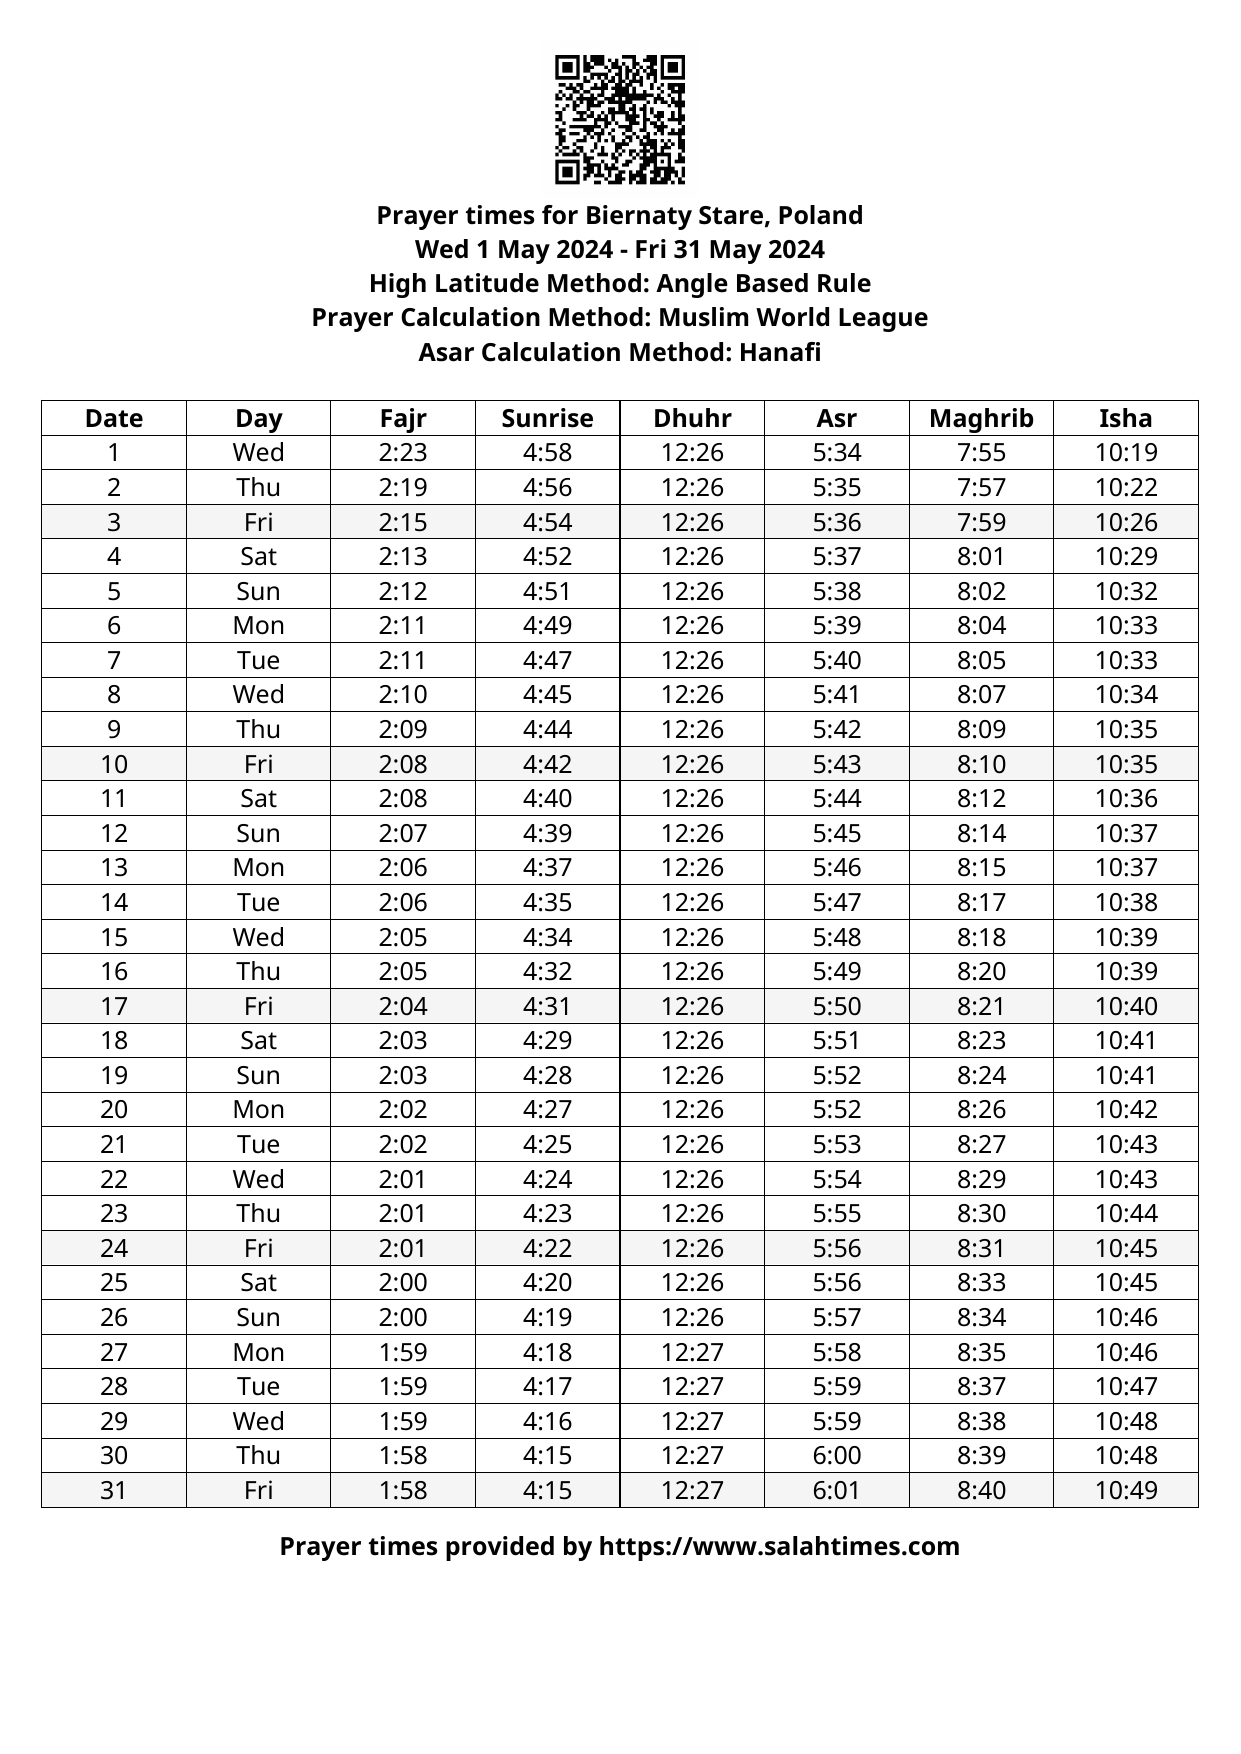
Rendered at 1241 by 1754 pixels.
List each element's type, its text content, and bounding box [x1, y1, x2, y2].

table_cell 29 [42, 1404, 186, 1437]
table_cell 8:35 [910, 1335, 1053, 1368]
table_cell Thu [187, 954, 330, 988]
table_cell Wed [187, 678, 330, 711]
table_cell 5:35 [765, 470, 909, 504]
table_cell 5:53 [765, 1127, 909, 1161]
table_cell 5:55 [765, 1196, 909, 1230]
table_cell Mon [187, 1093, 330, 1126]
table_cell 2:05 [331, 920, 475, 953]
table_cell 5:47 [765, 885, 909, 919]
table_cell 8:27 [910, 1127, 1053, 1161]
table_cell Sun [187, 574, 330, 607]
table_cell Sun [187, 816, 330, 849]
table_cell 8:29 [910, 1162, 1053, 1195]
table_cell 5:46 [765, 851, 909, 884]
table_header Dhuhr [621, 401, 764, 434]
table_cell 1:59 [331, 1335, 475, 1368]
table_cell 12:26 [621, 851, 764, 884]
table_cell 6 [42, 609, 186, 642]
table_cell 10:48 [1054, 1439, 1198, 1472]
table_cell 8:38 [910, 1404, 1053, 1437]
table_cell 1:59 [331, 1369, 475, 1403]
table_cell 4:25 [476, 1127, 619, 1161]
table_cell 5:44 [765, 781, 909, 815]
table_cell 2:11 [331, 643, 475, 677]
table_cell 4:47 [476, 643, 619, 677]
table_cell Mon [187, 609, 330, 642]
table_cell 10:40 [1054, 989, 1198, 1022]
picture [542, 41, 699, 198]
table_cell 4:28 [476, 1058, 619, 1092]
table_cell 12:27 [621, 1335, 764, 1368]
table_cell 12:26 [621, 1127, 764, 1161]
table_cell 10:19 [1054, 436, 1198, 469]
table_cell 4:35 [476, 885, 619, 919]
table_cell Fri [187, 989, 330, 1022]
table_cell 5:36 [765, 505, 909, 538]
table_cell 8:21 [910, 989, 1053, 1022]
table_cell 6:01 [765, 1473, 909, 1507]
text Wed 1 May 2024 - Fri 31 May 2024 [42, 232, 1198, 266]
table_cell 10:43 [1054, 1127, 1198, 1161]
table_cell 1:58 [331, 1473, 475, 1507]
table_cell 2:19 [331, 470, 475, 504]
table_cell 12:26 [621, 505, 764, 538]
table_cell 10:43 [1054, 1162, 1198, 1195]
table_cell 10:44 [1054, 1196, 1198, 1230]
table_cell 8:31 [910, 1231, 1053, 1264]
table_cell Thu [187, 1439, 330, 1472]
table_cell 8:37 [910, 1369, 1053, 1403]
table_cell 10:49 [1054, 1473, 1198, 1507]
table_cell 10:32 [1054, 574, 1198, 607]
table_cell 2:15 [331, 505, 475, 538]
table_cell 2:01 [331, 1231, 475, 1264]
table_cell 10:35 [1054, 747, 1198, 780]
table_cell 8:02 [910, 574, 1053, 607]
table_cell 10:41 [1054, 1024, 1198, 1057]
table_cell 8:14 [910, 816, 1053, 849]
table_cell Mon [187, 1335, 330, 1368]
table_cell Sat [187, 1266, 330, 1299]
table_cell Tue [187, 1127, 330, 1161]
table_cell 10:46 [1054, 1300, 1198, 1334]
table_cell 5:45 [765, 816, 909, 849]
table_cell 10:47 [1054, 1369, 1198, 1403]
table_cell 8:34 [910, 1300, 1053, 1334]
table_cell 12:26 [621, 781, 764, 815]
table_cell 10:37 [1054, 816, 1198, 849]
table_cell 8:01 [910, 539, 1053, 573]
table_cell 2:09 [331, 712, 475, 746]
table_cell 10:41 [1054, 1058, 1198, 1092]
table_cell 10:42 [1054, 1093, 1198, 1126]
table_cell 8:15 [910, 851, 1053, 884]
table_cell 26 [42, 1300, 186, 1334]
table_cell 4:24 [476, 1162, 619, 1195]
table_cell 10:34 [1054, 678, 1198, 711]
table_cell 10:48 [1054, 1404, 1198, 1437]
table_cell 10:39 [1054, 920, 1198, 953]
table_cell 10:38 [1054, 885, 1198, 919]
table_cell 5:49 [765, 954, 909, 988]
table_cell 4:23 [476, 1196, 619, 1230]
table_cell 21 [42, 1127, 186, 1161]
table_cell 2:12 [331, 574, 475, 607]
table_cell 4:56 [476, 470, 619, 504]
table_cell 4:18 [476, 1335, 619, 1368]
table_cell 2:13 [331, 539, 475, 573]
table_cell 12:26 [621, 643, 764, 677]
table_cell 7:55 [910, 436, 1053, 469]
table_cell 4:44 [476, 712, 619, 746]
table_cell 5:54 [765, 1162, 909, 1195]
table_cell 2:00 [331, 1300, 475, 1334]
table_cell 4:45 [476, 678, 619, 711]
table_cell 1 [42, 436, 186, 469]
table_cell 4:22 [476, 1231, 619, 1264]
table_cell 12:27 [621, 1473, 764, 1507]
table_cell 15 [42, 920, 186, 953]
table_cell 12:27 [621, 1439, 764, 1472]
table_cell 11 [42, 781, 186, 815]
table_cell 2:00 [331, 1266, 475, 1299]
table_cell 10:36 [1054, 781, 1198, 815]
table_cell 2:04 [331, 989, 475, 1022]
table_cell 17 [42, 989, 186, 1022]
table_cell 2:03 [331, 1024, 475, 1057]
table_cell 5:39 [765, 609, 909, 642]
table_cell 2:08 [331, 747, 475, 780]
table_cell 30 [42, 1439, 186, 1472]
table_cell 10:39 [1054, 954, 1198, 988]
table_cell 12:27 [621, 1369, 764, 1403]
table_cell 8:20 [910, 954, 1053, 988]
table_header Isha [1054, 401, 1198, 434]
text Asar Calculation Method: Hanafi [42, 334, 1198, 368]
table_cell 4:15 [476, 1439, 619, 1472]
table_cell 4:49 [476, 609, 619, 642]
table_header Day [187, 401, 330, 434]
table_cell 8:18 [910, 920, 1053, 953]
table_cell Fri [187, 747, 330, 780]
table_cell 8 [42, 678, 186, 711]
table_cell 7:59 [910, 505, 1053, 538]
table_cell 8:30 [910, 1196, 1053, 1230]
table_cell 2:01 [331, 1162, 475, 1195]
table_cell 4:52 [476, 539, 619, 573]
table_cell Mon [187, 851, 330, 884]
table_header Sunrise [476, 401, 619, 434]
table_cell Tue [187, 643, 330, 677]
table_cell 5:48 [765, 920, 909, 953]
table_cell 13 [42, 851, 186, 884]
table_cell 12:26 [621, 1024, 764, 1057]
table_cell 10:37 [1054, 851, 1198, 884]
table_cell 10 [42, 747, 186, 780]
table_cell 4:51 [476, 574, 619, 607]
table_cell 8:23 [910, 1024, 1053, 1057]
table_cell 12:26 [621, 989, 764, 1022]
table_cell 8:04 [910, 609, 1053, 642]
text Prayer Calculation Method: Muslim World League [42, 300, 1198, 334]
table_cell 4:17 [476, 1369, 619, 1403]
table_cell 12:26 [621, 885, 764, 919]
table_cell 24 [42, 1231, 186, 1264]
table_cell 12:26 [621, 712, 764, 746]
text High Latitude Method: Angle Based Rule [42, 266, 1198, 300]
table_cell 4:58 [476, 436, 619, 469]
table_cell Thu [187, 712, 330, 746]
table_cell 2:07 [331, 816, 475, 849]
table_cell Thu [187, 1196, 330, 1230]
table_cell Sun [187, 1058, 330, 1092]
table_cell 10:29 [1054, 539, 1198, 573]
table_cell 5:41 [765, 678, 909, 711]
table_cell 4:19 [476, 1300, 619, 1334]
table_cell 27 [42, 1335, 186, 1368]
table_cell 4:54 [476, 505, 619, 538]
table_cell 12:26 [621, 1058, 764, 1092]
table_cell 8:24 [910, 1058, 1053, 1092]
table_cell Tue [187, 1369, 330, 1403]
table_cell 4:29 [476, 1024, 619, 1057]
table_cell 12:26 [621, 1093, 764, 1126]
table_cell 28 [42, 1369, 186, 1403]
table_cell 12:26 [621, 436, 764, 469]
table_cell 2:01 [331, 1196, 475, 1230]
table_cell 4:39 [476, 816, 619, 849]
table_cell 5:51 [765, 1024, 909, 1057]
table_cell 5:58 [765, 1335, 909, 1368]
table_cell 25 [42, 1266, 186, 1299]
table_cell 12:26 [621, 539, 764, 573]
table_cell 5:56 [765, 1231, 909, 1264]
table_cell 5:40 [765, 643, 909, 677]
table_header Fajr [331, 401, 475, 434]
table_cell 4:32 [476, 954, 619, 988]
table_cell 10:45 [1054, 1266, 1198, 1299]
table_cell 18 [42, 1024, 186, 1057]
table_cell 12:26 [621, 954, 764, 988]
table_cell 2:11 [331, 609, 475, 642]
table_cell 19 [42, 1058, 186, 1092]
table_cell 8:07 [910, 678, 1053, 711]
table_cell 12:27 [621, 1404, 764, 1437]
table_cell 7 [42, 643, 186, 677]
table_cell 12:26 [621, 747, 764, 780]
table_cell 2 [42, 470, 186, 504]
table_cell 12:26 [621, 1162, 764, 1195]
table_cell 31 [42, 1473, 186, 1507]
table_cell 12:26 [621, 470, 764, 504]
table_cell 5:56 [765, 1266, 909, 1299]
table_cell 8:10 [910, 747, 1053, 780]
table_cell Wed [187, 1162, 330, 1195]
table_cell 8:39 [910, 1439, 1053, 1472]
text Prayer times provided by https://www.salahtimes.com [42, 1528, 1198, 1563]
table_cell 2:02 [331, 1127, 475, 1161]
table_cell 8:05 [910, 643, 1053, 677]
table_cell 6:00 [765, 1439, 909, 1472]
table_cell 8:33 [910, 1266, 1053, 1299]
table_header Date [42, 401, 186, 434]
table_cell 5 [42, 574, 186, 607]
table_cell 2:10 [331, 678, 475, 711]
table_cell 14 [42, 885, 186, 919]
table_cell 9 [42, 712, 186, 746]
table_cell 4:42 [476, 747, 619, 780]
table_cell 2:05 [331, 954, 475, 988]
table_cell 2:08 [331, 781, 475, 815]
table_cell 4:15 [476, 1473, 619, 1507]
table_cell 10:45 [1054, 1231, 1198, 1264]
table_cell 8:12 [910, 781, 1053, 815]
table_cell 4:20 [476, 1266, 619, 1299]
table_cell 5:57 [765, 1300, 909, 1334]
table_cell 4:40 [476, 781, 619, 815]
table_cell 23 [42, 1196, 186, 1230]
table_cell 1:58 [331, 1439, 475, 1472]
table_cell 12:26 [621, 920, 764, 953]
table_cell 5:59 [765, 1404, 909, 1437]
table_cell 4:37 [476, 851, 619, 884]
table_cell Sat [187, 1024, 330, 1057]
table_cell 4:34 [476, 920, 619, 953]
table_cell Sat [187, 781, 330, 815]
table_cell 5:42 [765, 712, 909, 746]
table_cell 8:40 [910, 1473, 1053, 1507]
table_cell 2:23 [331, 436, 475, 469]
table_cell 5:52 [765, 1093, 909, 1126]
table_cell 8:26 [910, 1093, 1053, 1126]
table_cell 5:59 [765, 1369, 909, 1403]
table_cell Sat [187, 539, 330, 573]
table_cell Tue [187, 885, 330, 919]
table_cell Fri [187, 1473, 330, 1507]
table_cell 5:38 [765, 574, 909, 607]
table_cell 10:35 [1054, 712, 1198, 746]
table_cell 4 [42, 539, 186, 573]
table_cell 2:06 [331, 885, 475, 919]
table_cell 10:33 [1054, 643, 1198, 677]
table_cell Wed [187, 436, 330, 469]
table_cell 1:59 [331, 1404, 475, 1437]
table_cell 12:26 [621, 678, 764, 711]
table_cell 3 [42, 505, 186, 538]
table_cell 12:26 [621, 1266, 764, 1299]
table_cell 4:16 [476, 1404, 619, 1437]
text Prayer times for Biernaty Stare, Poland [42, 198, 1198, 232]
table_cell 2:02 [331, 1093, 475, 1126]
table_header Maghrib [910, 401, 1053, 434]
table_cell 8:17 [910, 885, 1053, 919]
table_cell 2:06 [331, 851, 475, 884]
table_cell Fri [187, 1231, 330, 1264]
table_cell 5:37 [765, 539, 909, 573]
table_cell 7:57 [910, 470, 1053, 504]
table_cell 22 [42, 1162, 186, 1195]
table_cell 12:26 [621, 1231, 764, 1264]
table_cell 5:52 [765, 1058, 909, 1092]
table_cell 5:50 [765, 989, 909, 1022]
table_cell 4:31 [476, 989, 619, 1022]
table_cell 12 [42, 816, 186, 849]
table_cell Thu [187, 470, 330, 504]
table_cell 10:22 [1054, 470, 1198, 504]
table_cell 10:46 [1054, 1335, 1198, 1368]
table_cell 12:26 [621, 1300, 764, 1334]
table_cell 12:26 [621, 816, 764, 849]
table_cell Wed [187, 920, 330, 953]
table_cell 12:26 [621, 609, 764, 642]
table_cell 2:03 [331, 1058, 475, 1092]
table_cell Fri [187, 505, 330, 538]
table_cell 20 [42, 1093, 186, 1126]
table_cell 10:33 [1054, 609, 1198, 642]
table_cell 12:26 [621, 574, 764, 607]
table_cell 5:34 [765, 436, 909, 469]
table_cell 10:26 [1054, 505, 1198, 538]
table_cell 8:09 [910, 712, 1053, 746]
table_cell 5:43 [765, 747, 909, 780]
table_header Asr [765, 401, 909, 434]
table_cell Sun [187, 1300, 330, 1334]
table_cell Wed [187, 1404, 330, 1437]
table_cell 12:26 [621, 1196, 764, 1230]
table_cell 4:27 [476, 1093, 619, 1126]
table_cell 16 [42, 954, 186, 988]
